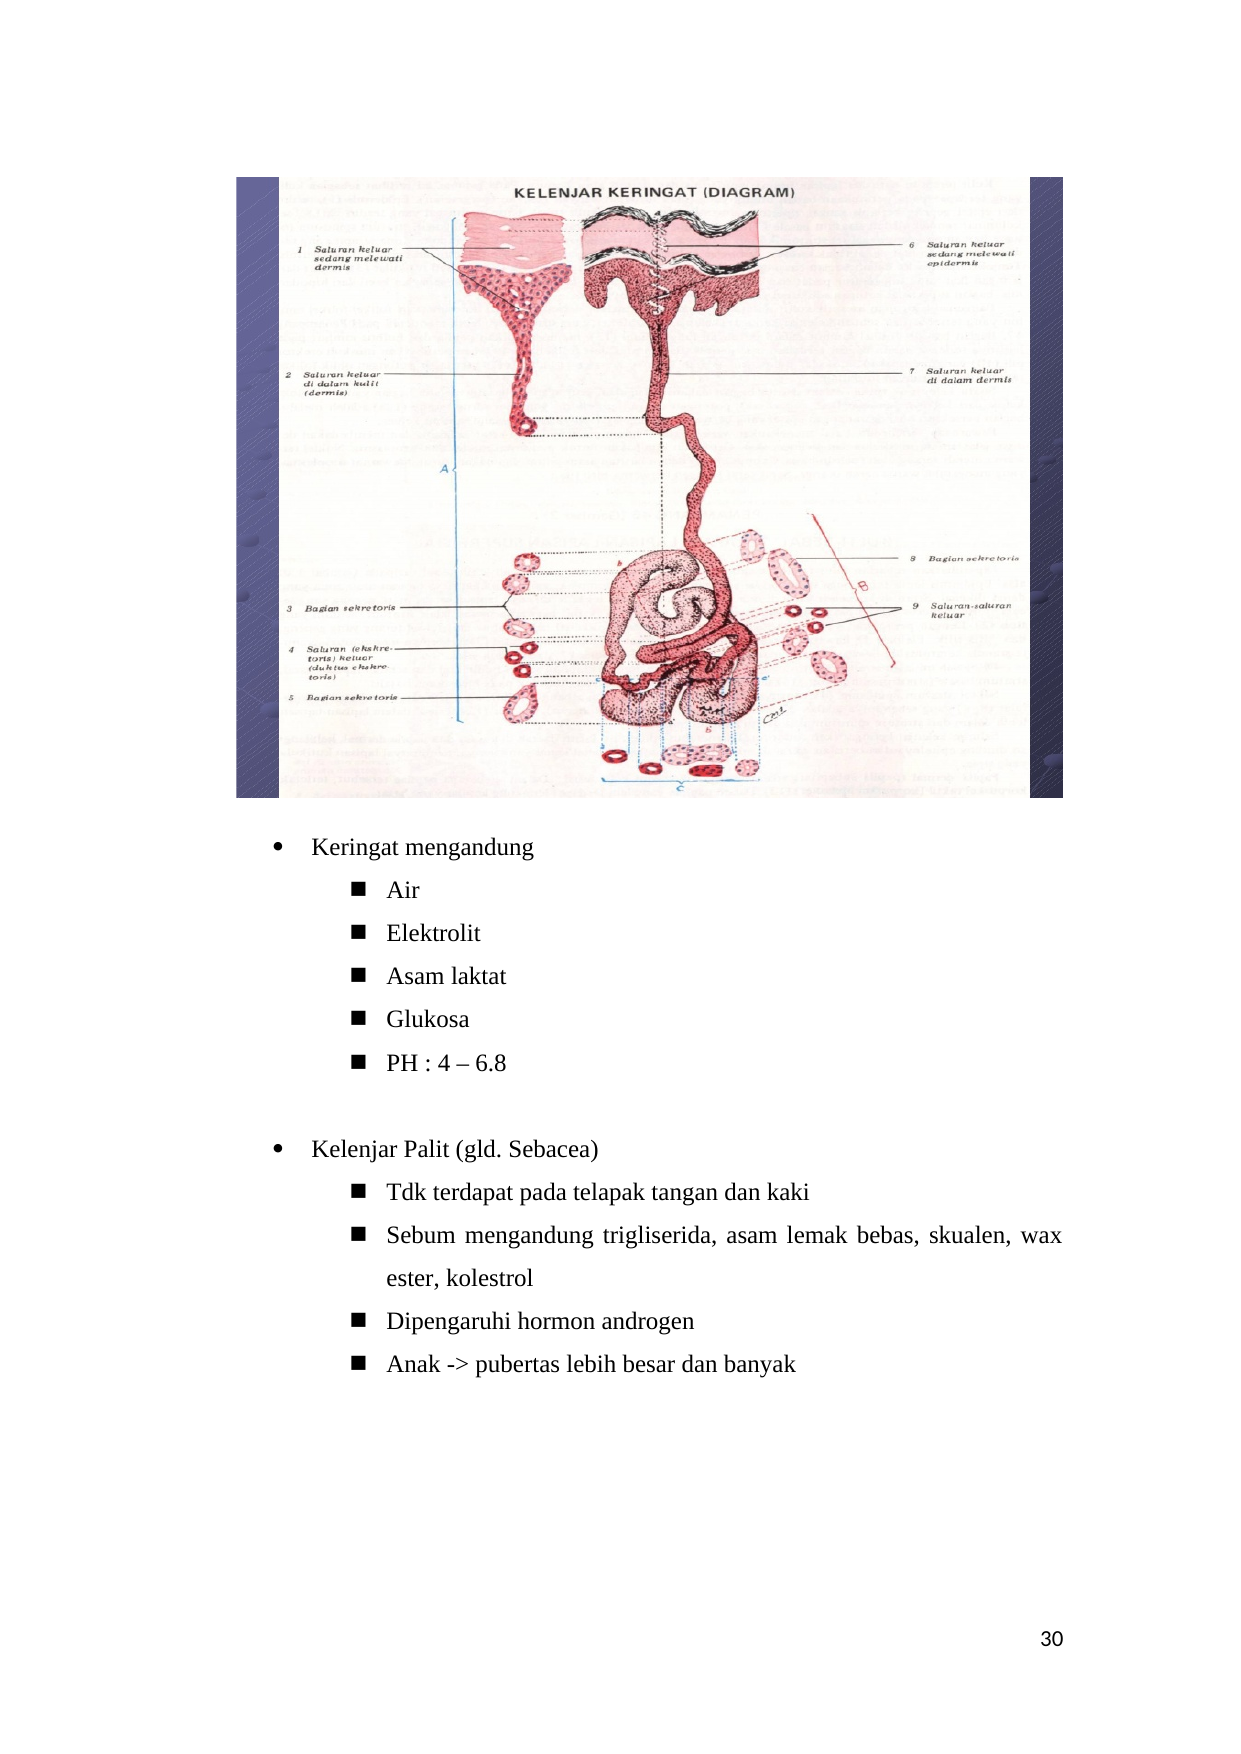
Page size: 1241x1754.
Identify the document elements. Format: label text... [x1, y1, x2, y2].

list Air [349, 875, 1063, 904]
list Tdk terdapat pada telapak tangan dan kaki [349, 1177, 1063, 1206]
list Dipengaruhi hormon androgen [349, 1306, 1063, 1335]
list Asam laktat [349, 961, 1063, 990]
list Kelenjar Palit (gld. Sebacea) [274, 1134, 1063, 1163]
list Anak -> pubertas lebih besar dan banyak [349, 1349, 1063, 1378]
list Glukosa [349, 1004, 1063, 1033]
picture [236, 177, 1063, 798]
list Sebum mengandung trigliserida, asam lemak bebas, skualen, wax ester, kolestrol [349, 1220, 1063, 1292]
list Keringat mengandung [274, 832, 1063, 861]
list PH : 4 – 6.8 [349, 1048, 1063, 1076]
list Elektrolit [349, 918, 1063, 947]
